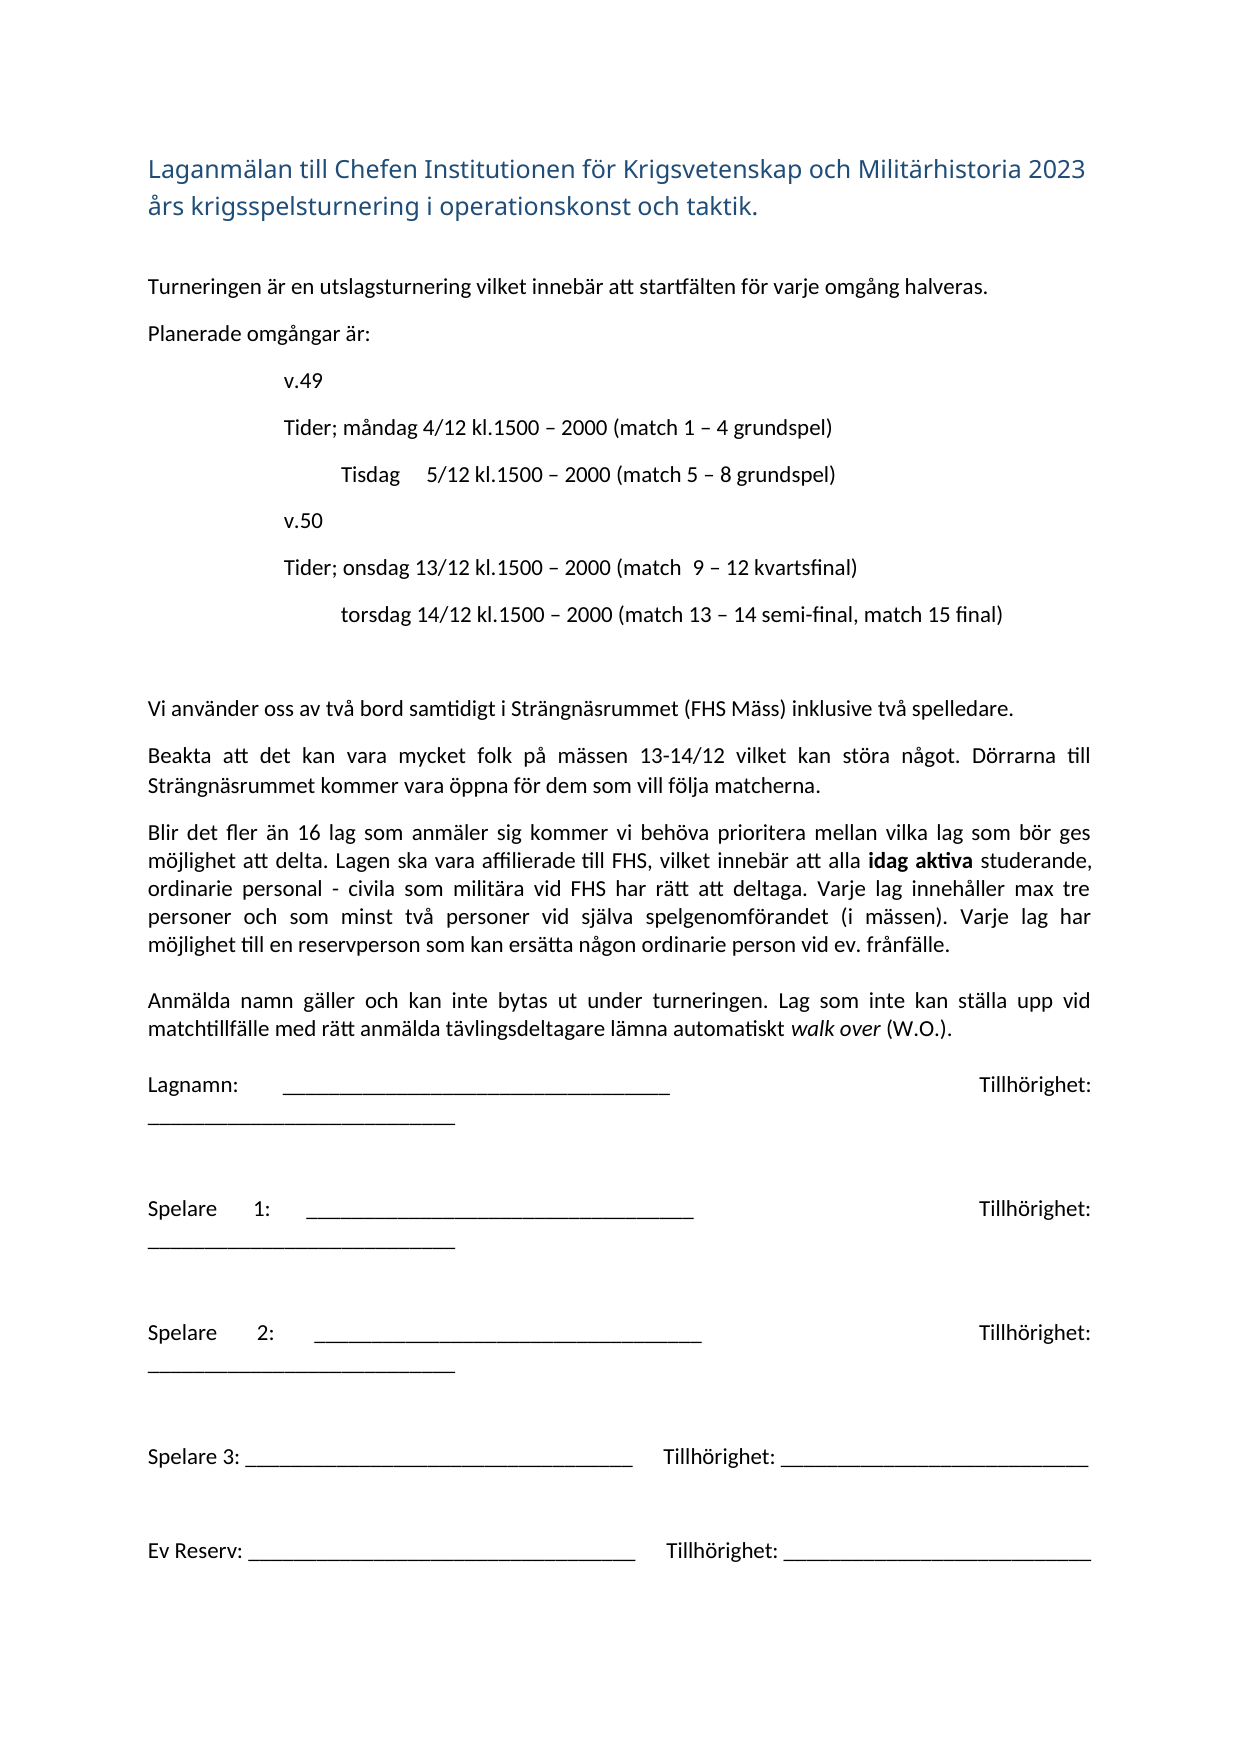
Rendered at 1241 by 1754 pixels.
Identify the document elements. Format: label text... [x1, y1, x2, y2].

text v.50 [283, 507, 1093, 534]
text Tider; onsdag 13/12 kl.1500 – 2000 (match 9 – 12 kvartsfinal) [283, 553, 1093, 581]
text Lagnamn: __________________________________ Tillhörighet: ___________________________ [148, 1070, 1093, 1128]
text Blir det fler än 16 lag som anmäler sig kommer vi behöva prioritera mellan vilka lag som bör ges möjlighet att delta. Lagen ska vara affilierade till FHS, vilket innebär att alla idag aktiva studerande, ordinarie personal - civila som militära vid FHS har rätt att deltaga. Varje lag innehåller max tre personer och som minst två personer vid själva spelgenomförandet (i mässen). Varje lag har möjlighet till en reservperson som kan ersätta någon ordinarie person vid ev. frånfälle. [148, 818, 1093, 958]
text Spelare 2: __________________________________ Tillhörighet: ___________________________ [148, 1318, 1093, 1376]
text torsdag 14/12 kl.1500 – 2000 (match 13 – 14 semi-final, match 15 final) [283, 600, 1093, 628]
text Planerade omgångar är: [148, 319, 1093, 347]
text Anmälda namn gäller och kan inte bytas ut under turneringen. Lag som inte kan ställa upp vid matchtillfälle med rätt anmälda tävlingsdeltagare lämna automatiskt walk over (W.O.). [148, 986, 1093, 1042]
subtitle Laganmälan till Chefen Institutionen för Krigsvetenskap och Militärhistoria 2023 års krigsspelsturnering i operationskonst och taktik. [148, 152, 1093, 223]
text Turneringen är en utslagsturnering vilket innebär att startfälten för varje omgång halveras. [148, 272, 1093, 300]
text Beakta att det kan vara mycket folk på mässen 13-14/12 vilket kan störa något. Dörrarna till Strängnäsrummet kommer vara öppna för dem som vill följa matcherna. [148, 741, 1093, 799]
text Spelare 1: __________________________________ Tillhörighet: ___________________________ [148, 1194, 1093, 1252]
text Ev Reserv: __________________________________ Tillhörighet: ___________________________ [148, 1536, 1093, 1564]
text Tider; måndag 4/12 kl.1500 – 2000 (match 1 – 4 grundspel) [283, 413, 1093, 441]
text Spelare 3: __________________________________ Tillhörighet: ___________________________ [148, 1442, 1093, 1470]
text Tisdag 5/12 kl.1500 – 2000 (match 5 – 8 grundspel) [283, 460, 1093, 488]
text v.49 [283, 366, 1093, 394]
text Vi använder oss av två bord samtidigt i Strängnäsrummet (FHS Mäss) inklusive två spelledare. [148, 694, 1093, 722]
